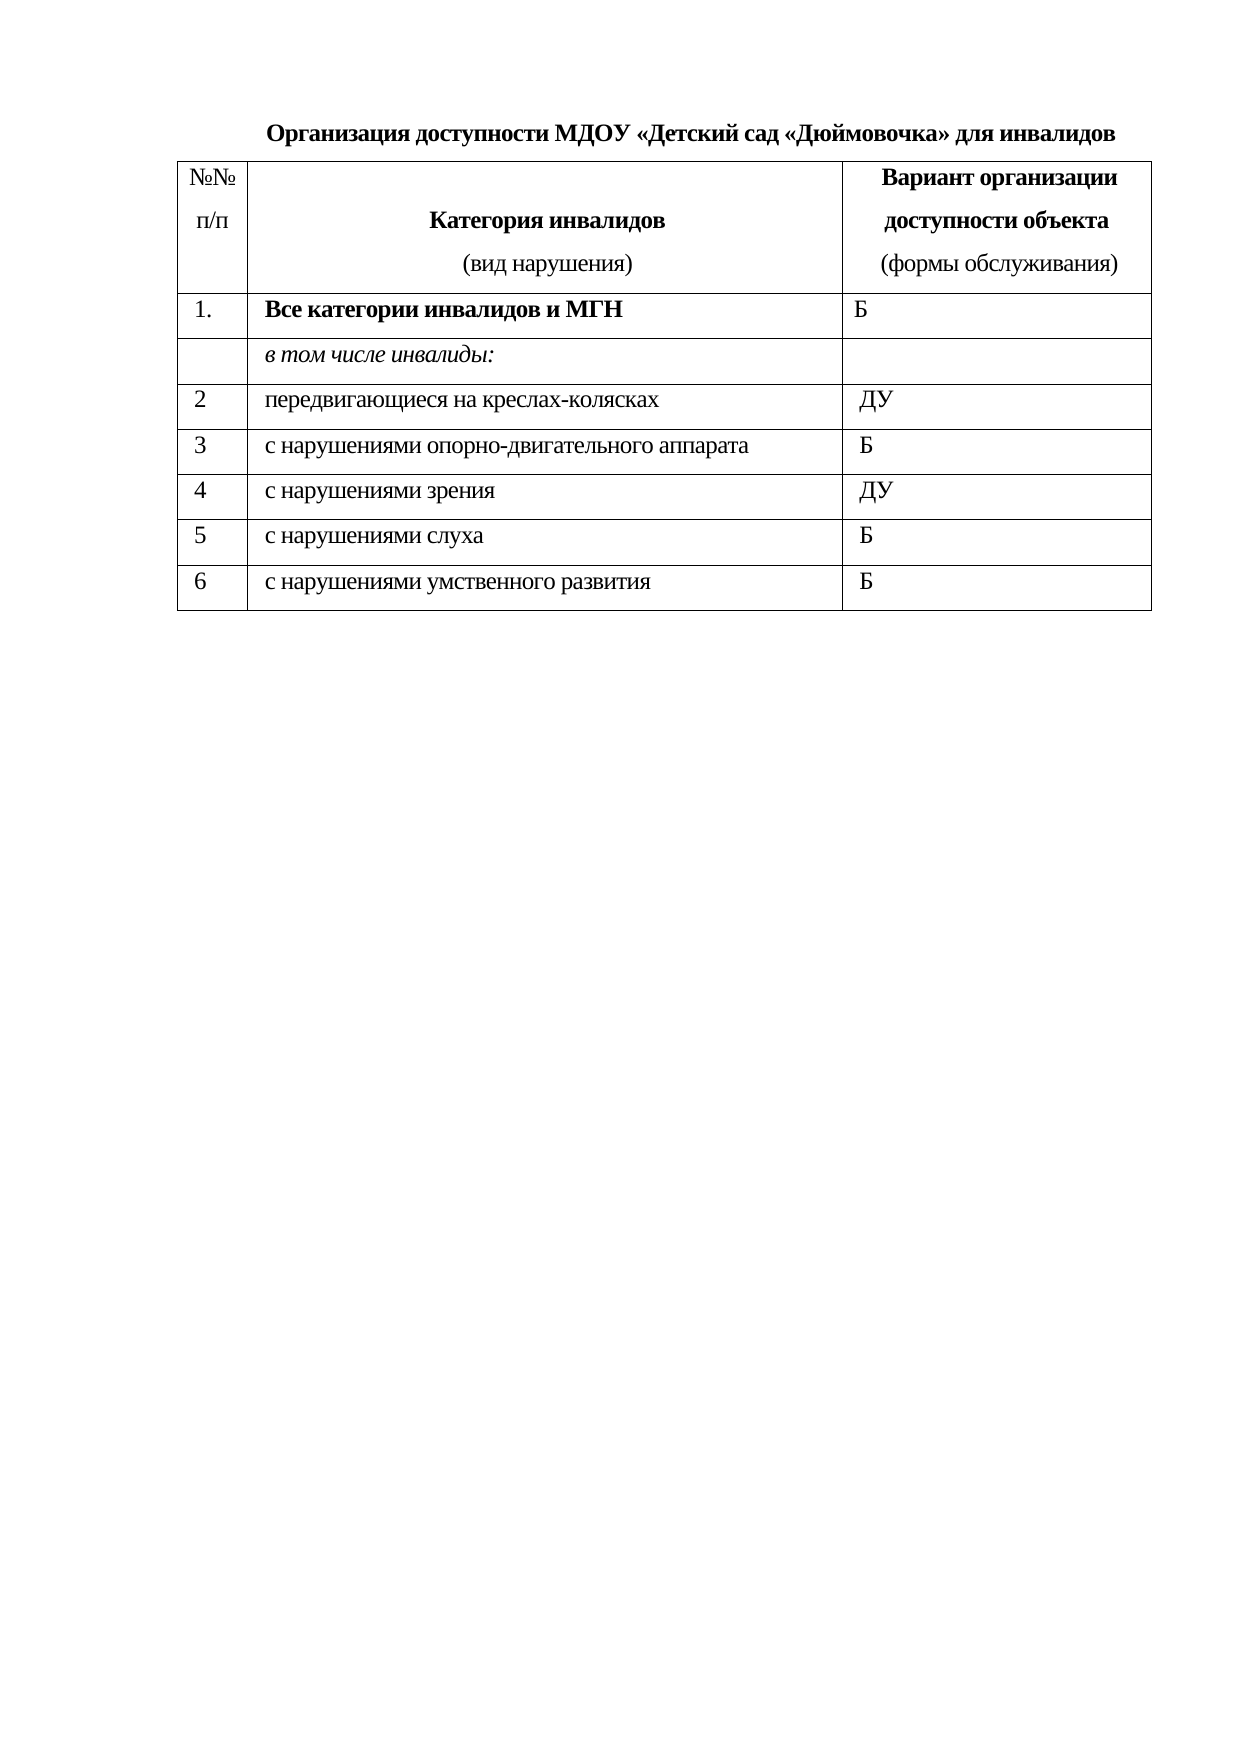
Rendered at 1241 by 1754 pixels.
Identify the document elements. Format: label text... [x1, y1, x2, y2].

table_cell ДУ [843, 385, 1151, 429]
table_cell Б [843, 566, 1151, 610]
table_cell с нарушениями слуха [248, 520, 842, 565]
table_cell в том числе инвалиды: [248, 339, 842, 383]
table_cell 6 [178, 566, 247, 610]
table_cell 3 [178, 430, 247, 474]
table_cell [843, 339, 1151, 383]
table_cell с нарушениями опорно-двигательного аппарата [248, 430, 842, 474]
table_header Вариант организации доступности объекта (формы обслуживания) [843, 162, 1151, 293]
table_cell Б [843, 430, 1151, 474]
table_cell 1. [178, 294, 247, 338]
table_cell [178, 339, 247, 383]
table_cell Б [843, 520, 1151, 565]
text Организация доступности МДОУ «Детский сад «Дюймовочка» для инвалидов [177, 118, 1152, 147]
table_header №№ п/п [178, 162, 247, 293]
table_cell передвигающиеся на креслах-колясках [248, 385, 842, 429]
table_cell с нарушениями умственного развития [248, 566, 842, 610]
table_cell ДУ [843, 475, 1151, 519]
table_cell с нарушениями зрения [248, 475, 842, 519]
table_cell 2 [178, 385, 247, 429]
table_cell Б [843, 294, 1151, 338]
table_header Категория инвалидов (вид нарушения) [248, 162, 842, 293]
table_cell Все категории инвалидов и МГН [248, 294, 842, 338]
table_cell 5 [178, 520, 247, 565]
table_cell 4 [178, 475, 247, 519]
